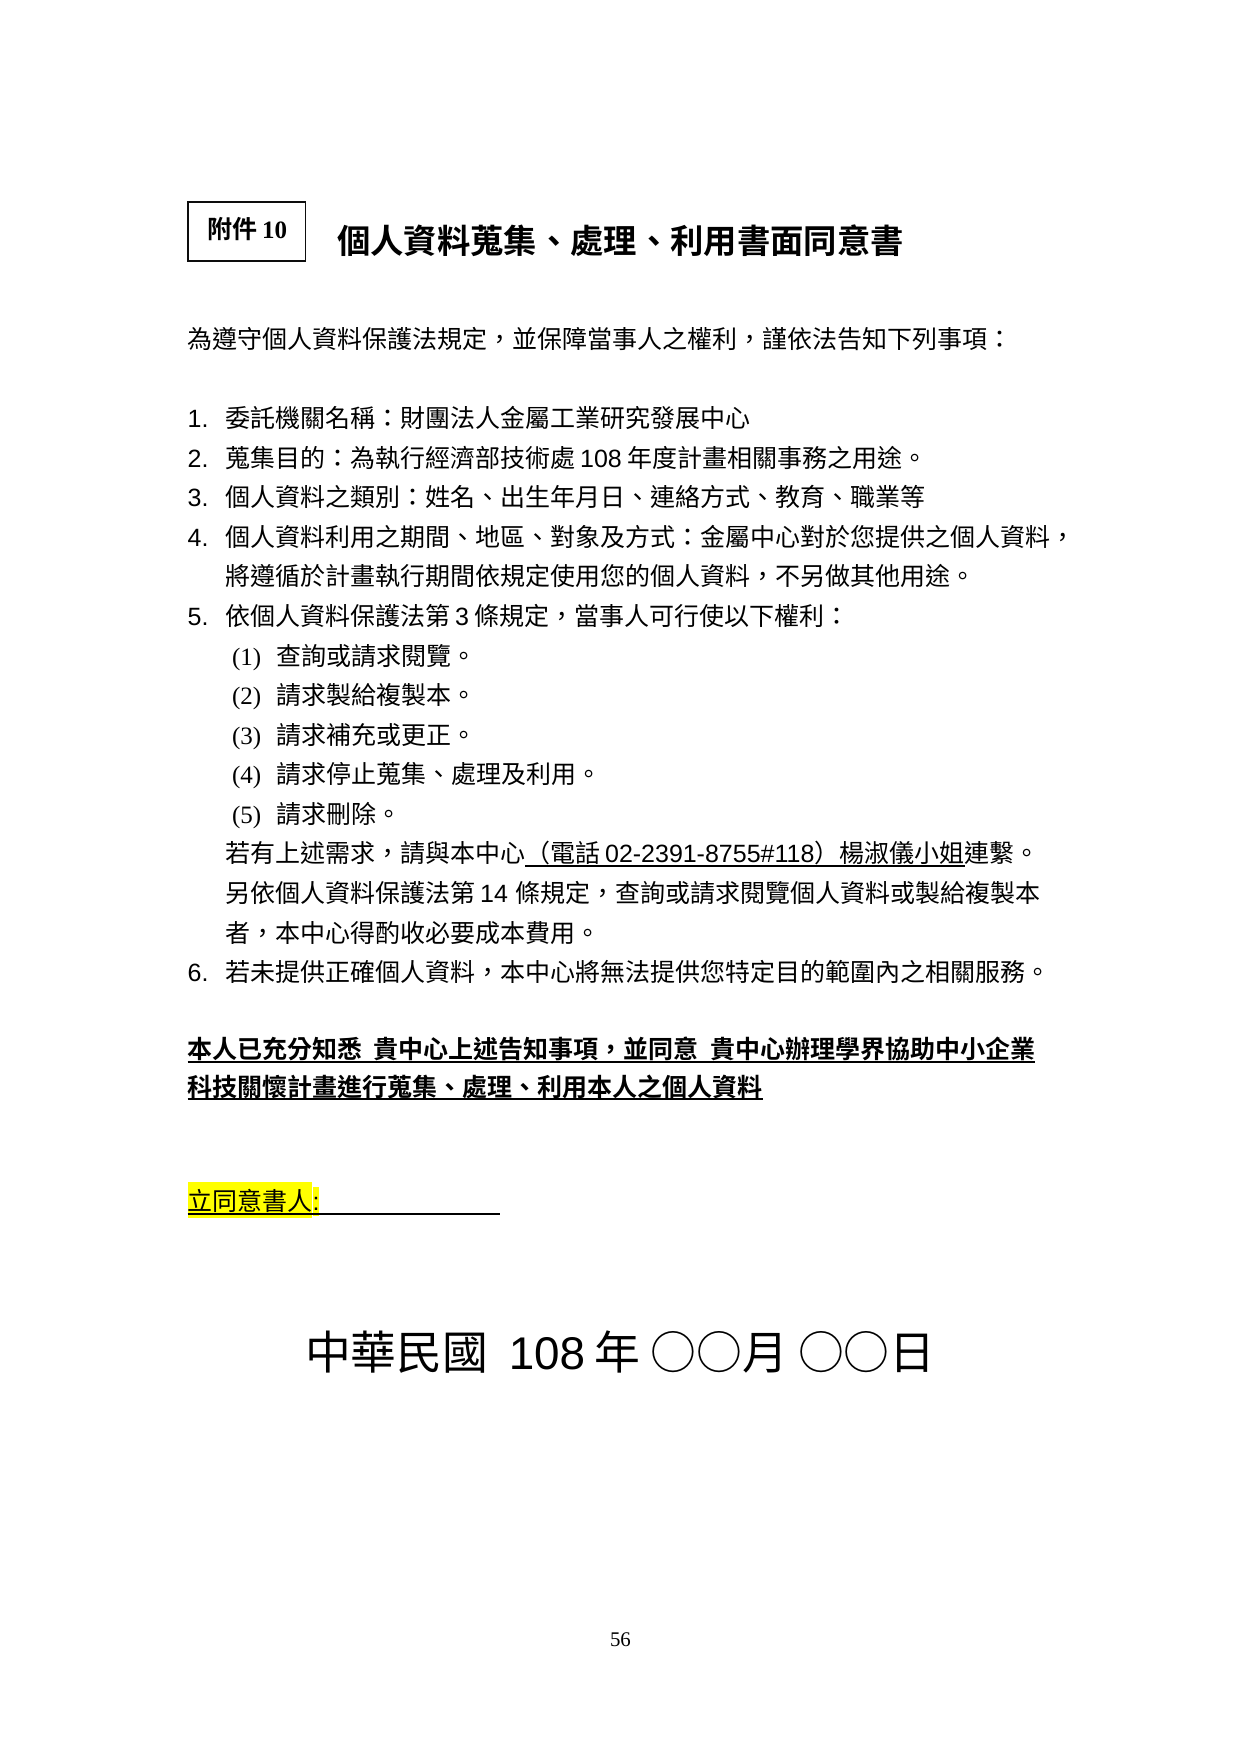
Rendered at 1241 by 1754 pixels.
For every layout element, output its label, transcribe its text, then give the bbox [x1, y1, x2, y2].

text 本人已充分知悉 貴中心上述告知事項，並同意 貴中心辦理學界協助中小企業科技關懷計畫進行蒐集、處理、利用本人之個人資料 [187, 1029, 1053, 1104]
list 請求製給複製本。 [232, 673, 1053, 712]
list 委託機關名稱：財團法人金屬工業研究發展中心 [187, 396, 1053, 435]
list 個人資料之類別：姓名、出生年月日、連絡方式、教育、職業等 [187, 475, 1053, 514]
list 若有上述需求，請與本中心（電話02-2391-8755#118）楊淑儀小姐連繫。另依個人資料保護法第14 條規定，查詢或請求閱覽個人資料或製給複製本者，本中心得酌收必要成本費用。 [225, 831, 1053, 950]
list 若未提供正確個人資料，本中心將無法提供您特定目的範圍內之相關服務。 [187, 950, 1053, 989]
text 為遵守個人資料保護法規定，並保障當事人之權利，謹依法告知下列事項： [187, 317, 1053, 356]
list 請求刪除。 [232, 792, 1053, 831]
list 請求補充或更正。 [232, 712, 1053, 752]
text 中華民國 108年 ○○月 ○○日 [187, 1337, 1053, 1377]
list 依個人資料保護法第3條規定，當事人可行使以下權利： [187, 594, 1053, 633]
list 查詢或請求閱覽。 [232, 633, 1053, 673]
list 請求停止蒐集、處理及利用。 [232, 752, 1053, 792]
text 立同意書人: [187, 1179, 1053, 1219]
list 蒐集目的：為執行經濟部技術處108年度計畫相關事務之用途。 [187, 435, 1053, 475]
list 個人資料利用之期間、地區、對象及方式：金屬中心對於您提供之個人資料，將遵循於計畫執行期間依規定使用您的個人資料，不另做其他用途。 [187, 514, 1053, 594]
text 個人資料蒐集、處理、利用書面同意書 [187, 202, 1053, 277]
